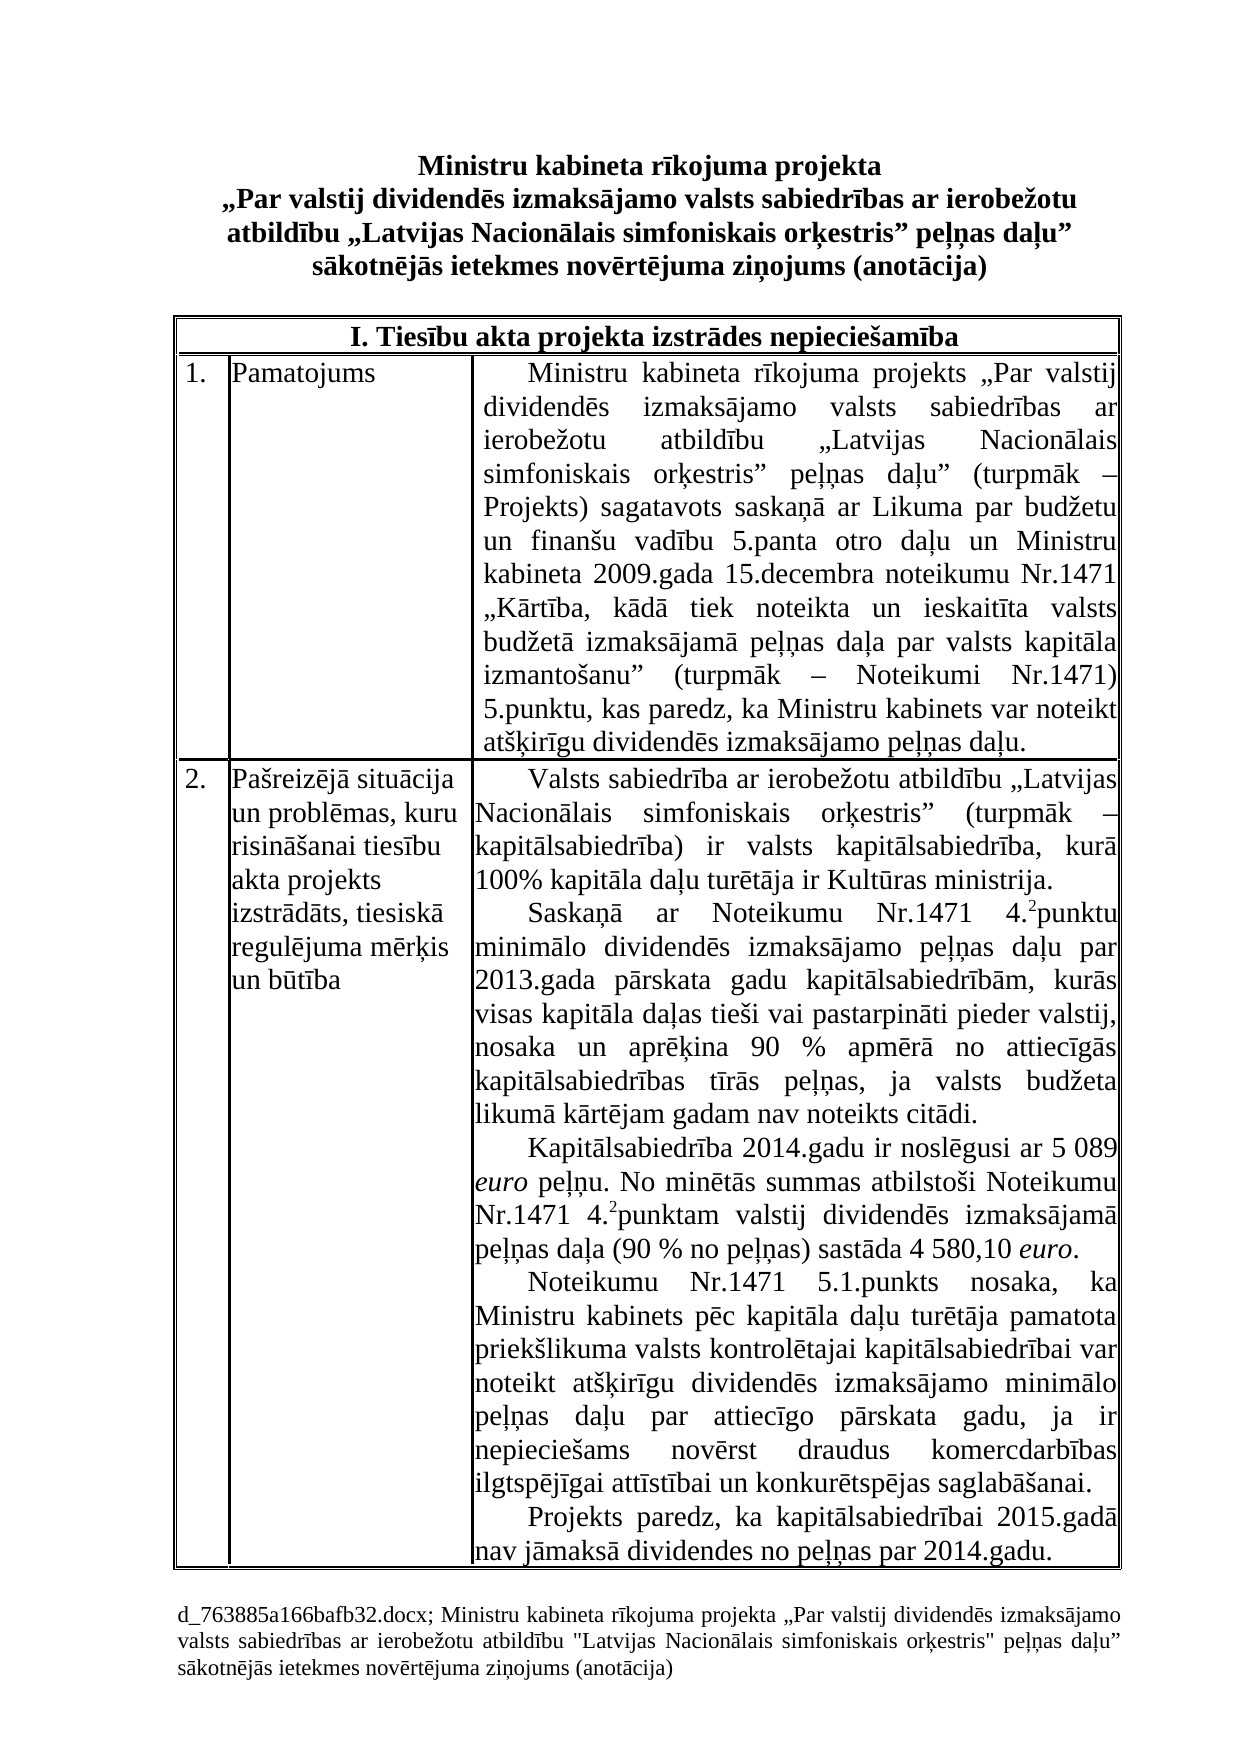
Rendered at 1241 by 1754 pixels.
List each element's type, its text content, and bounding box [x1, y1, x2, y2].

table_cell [229, 761, 472, 1566]
table_header I. Tiesību akta projekta izstrādes nepieciešamība [177, 319, 1118, 352]
text Ministru kabineta rīkojuma projekta [177, 148, 1122, 181]
text „Par valstij dividendēs izmaksājamo valsts sabiedrības ar ierobežotu atbildību „Latvijas Nacionālais simfoniskais orķestris” peļņas daļu” sākotnējās ietekmes novērtējuma ziņojums (anotācija) [177, 181, 1122, 282]
table_cell 2. [175, 758, 229, 1566]
table_cell 1. [177, 352, 228, 758]
table_cell Ministru kabineta rīkojuma projekts „Par valstij dividendēs izmaksājamo valsts sabiedrības ar ierobežotu atbildību „Latvijas Nacionālais simfoniskais orķestris” peļņas daļu” (turpmāk – Projekts) sagatavots saskaņā ar Likuma par budžetu un finanšu vadību 5.panta otro daļu un Ministru kabineta 2009.gada 15.decembra noteikumu Nr.1471 „Kārtība, kādā tiek noteikta un ieskaitīta valsts budžetā izmaksājamā peļņas daļa par valsts kapitāla izmantošanu” (turpmāk – Noteikumi Nr.1471) 5.punktu, kas paredz, ka Ministru kabinets var noteikt atšķirīgu dividendēs izmaksājamo peļņas daļu. [474, 352, 1119, 758]
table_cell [472, 758, 1120, 1566]
table_cell Pamatojums [231, 356, 471, 758]
